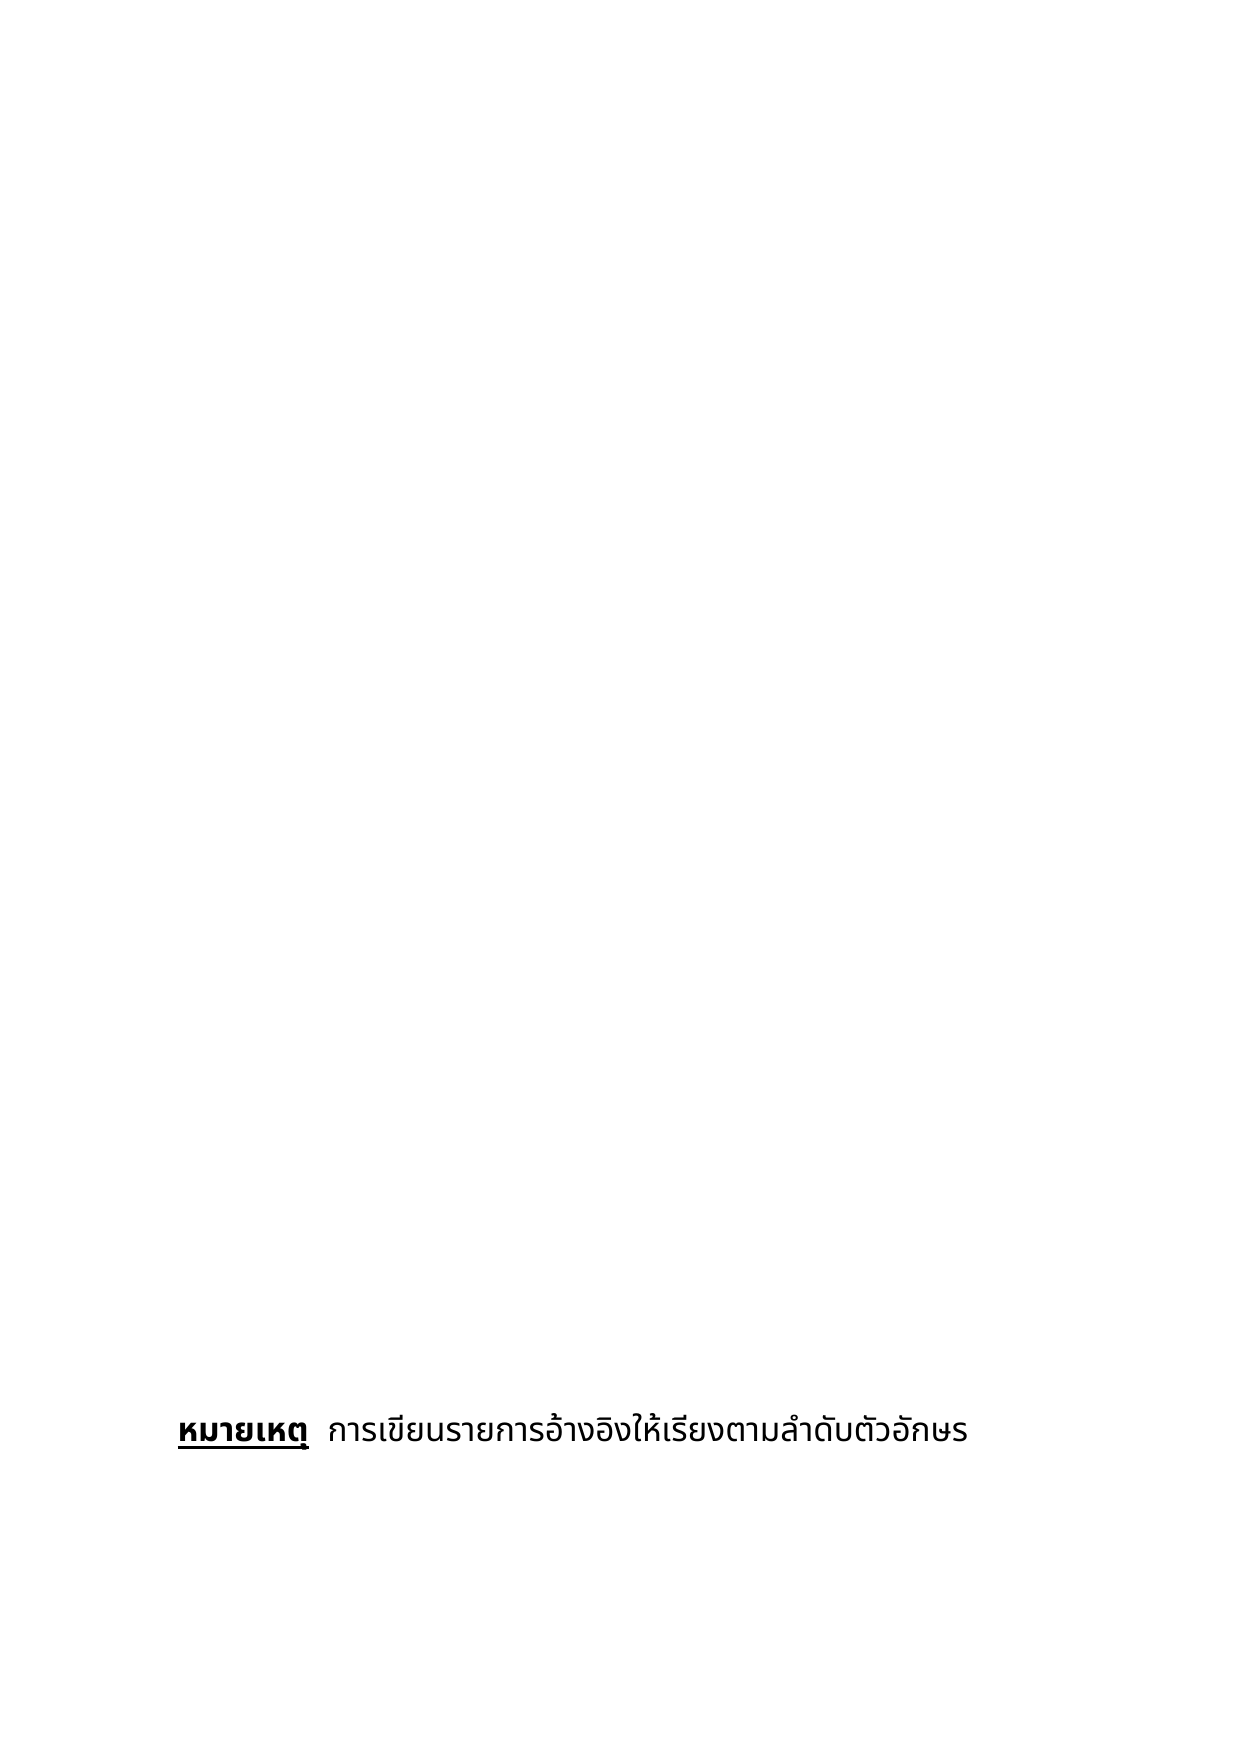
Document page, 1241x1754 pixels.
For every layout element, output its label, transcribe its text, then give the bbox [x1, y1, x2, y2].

text หมายเหตุ การเขียนรายการอ้างอิงให้เรียงตามลำดับตัวอักษร [177, 1406, 1122, 1456]
